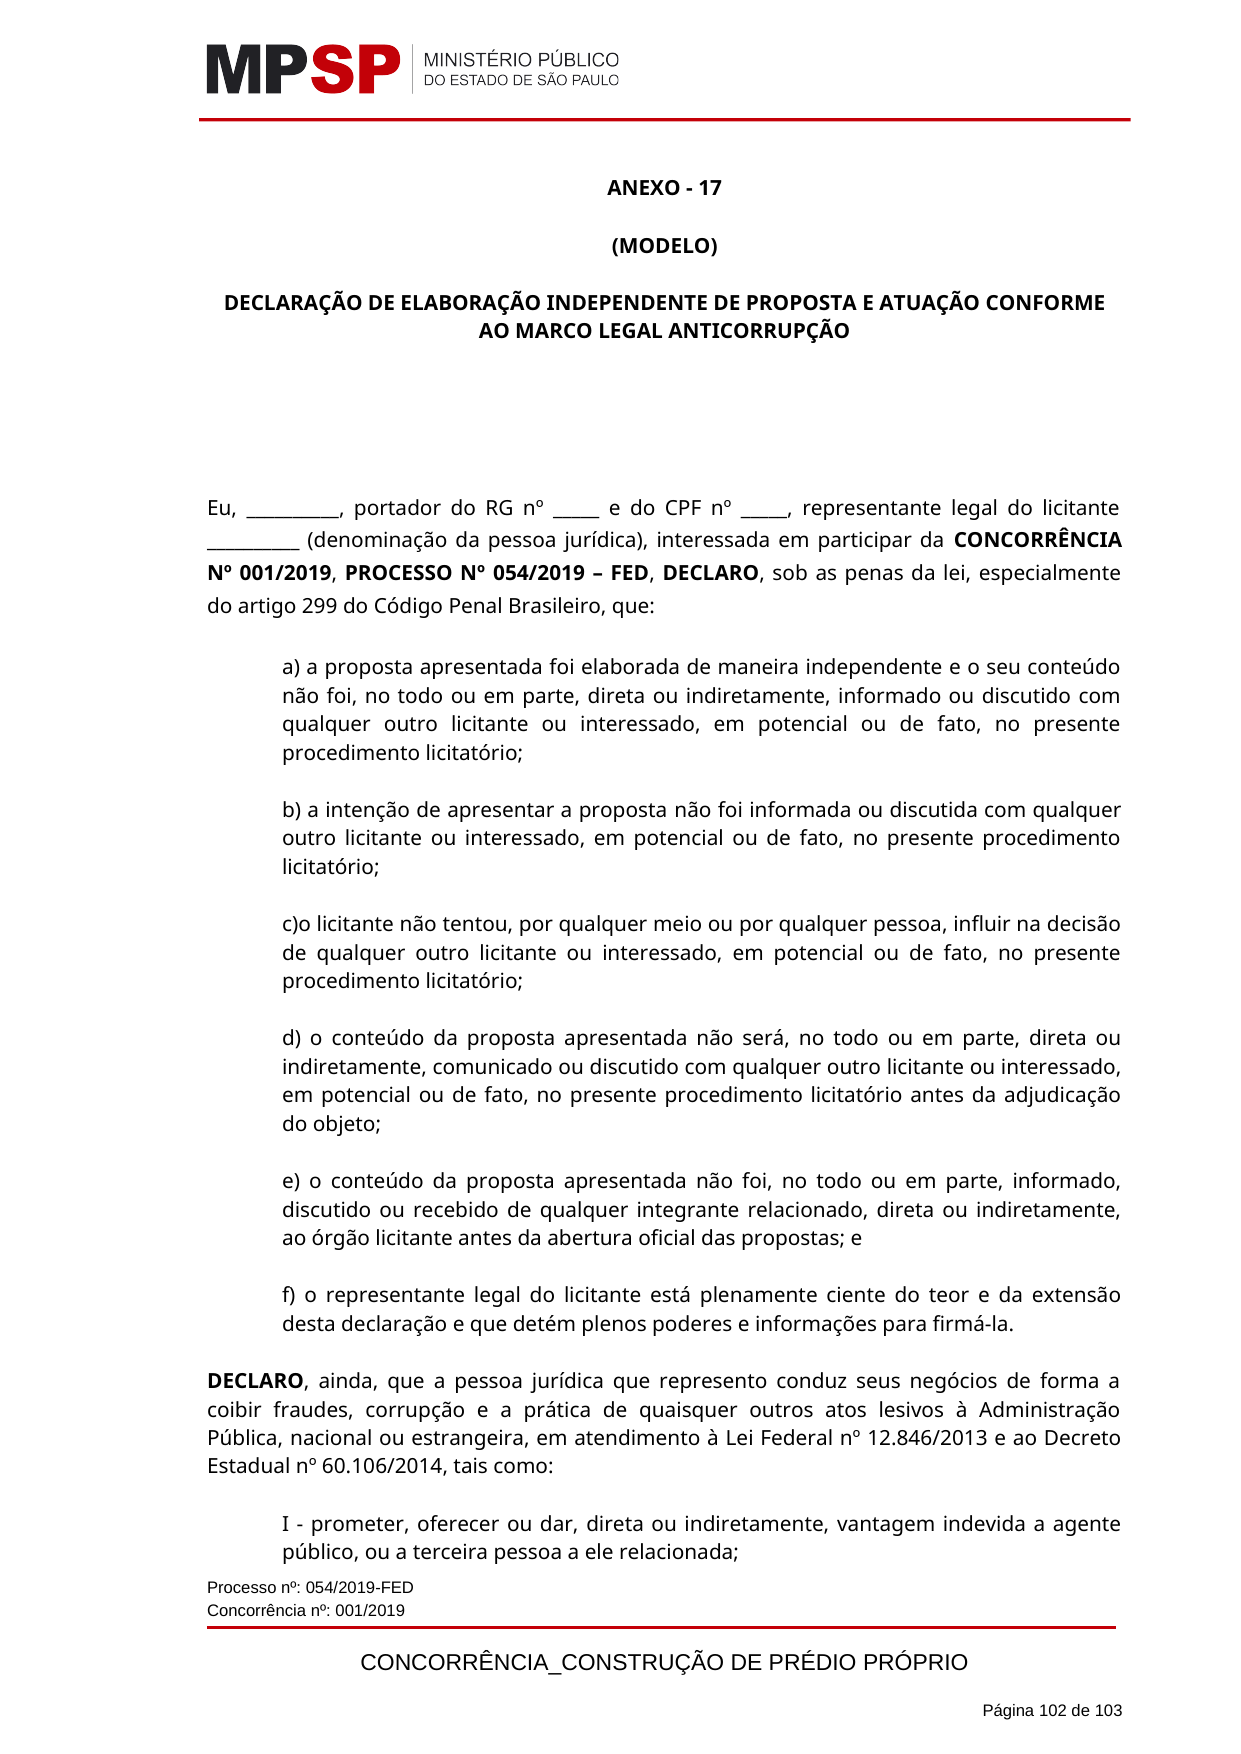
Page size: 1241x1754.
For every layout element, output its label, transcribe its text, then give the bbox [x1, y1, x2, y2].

text b) a intenção de apresentar a proposta não foi informada ou discutida com qualquer outro licitante ou interessado, em potencial ou de fato, no presente procedimento licitatório; [282, 795, 1122, 880]
text Eu, __________, portador do RG nº _____ e do CPF nº _____, representante legal do licitante __________ (denominação da pessoa jurídica), interessada em participar da CONCORRÊNCIA Nº 001/2019, PROCESSO Nº 054/2019 – FED, DECLARO, sob as penas da lei, especialmente do artigo 299 do Código Penal Brasileiro, que: [207, 493, 1122, 619]
text ANEXO - 17 [207, 173, 1122, 202]
text DECLARAÇÃO DE ELABORAÇÃO INDEPENDENTE DE PROPOSTA E ATUAÇÃO CONFORME AO MARCO LEGAL ANTICORRUPÇÃO [207, 288, 1122, 345]
text I - prometer, oferecer ou dar, direta ou indiretamente, vantagem indevida a agente público, ou a terceira pessoa a ele relacionada; [282, 1509, 1122, 1566]
text c)o licitante não tentou, por qualquer meio ou por qualquer pessoa, influir na decisão de qualquer outro licitante ou interessado, em potencial ou de fato, no presente procedimento licitatório; [282, 909, 1122, 994]
text f) o representante legal do licitante está plenamente ciente do teor e da extensão desta declaração e que detém plenos poderes e informações para firmá-la. [282, 1281, 1122, 1337]
picture [206, 44, 619, 94]
text e) o conteúdo da proposta apresentada não foi, no todo ou em parte, informado, discutido ou recebido de qualquer integrante relacionado, direta ou indiretamente, ao órgão licitante antes da abertura oficial das propostas; e [282, 1166, 1122, 1252]
text DECLARO, ainda, que a pessoa jurídica que represento conduz seus negócios de forma a coibir fraudes, corrupção e a prática de quaisquer outros atos lesivos à Administração Pública, nacional ou estrangeira, em atendimento à Lei Federal nº 12.846/2013 e ao Decreto Estadual nº 60.106/2014, tais como: [207, 1366, 1122, 1480]
text a) a proposta apresentada foi elaborada de maneira independente e o seu conteúdo não foi, no todo ou em parte, direta ou indiretamente, informado ou discutido com qualquer outro licitante ou interessado, em potencial ou de fato, no presente procedimento licitatório; [282, 652, 1122, 766]
text d) o conteúdo da proposta apresentada não será, no todo ou em parte, direta ou indiretamente, comunicado ou discutido com qualquer outro licitante ou interessado, em potencial ou de fato, no presente procedimento licitatório antes da adjudicação do objeto; [282, 1023, 1122, 1137]
text (MODELO) [207, 231, 1122, 259]
